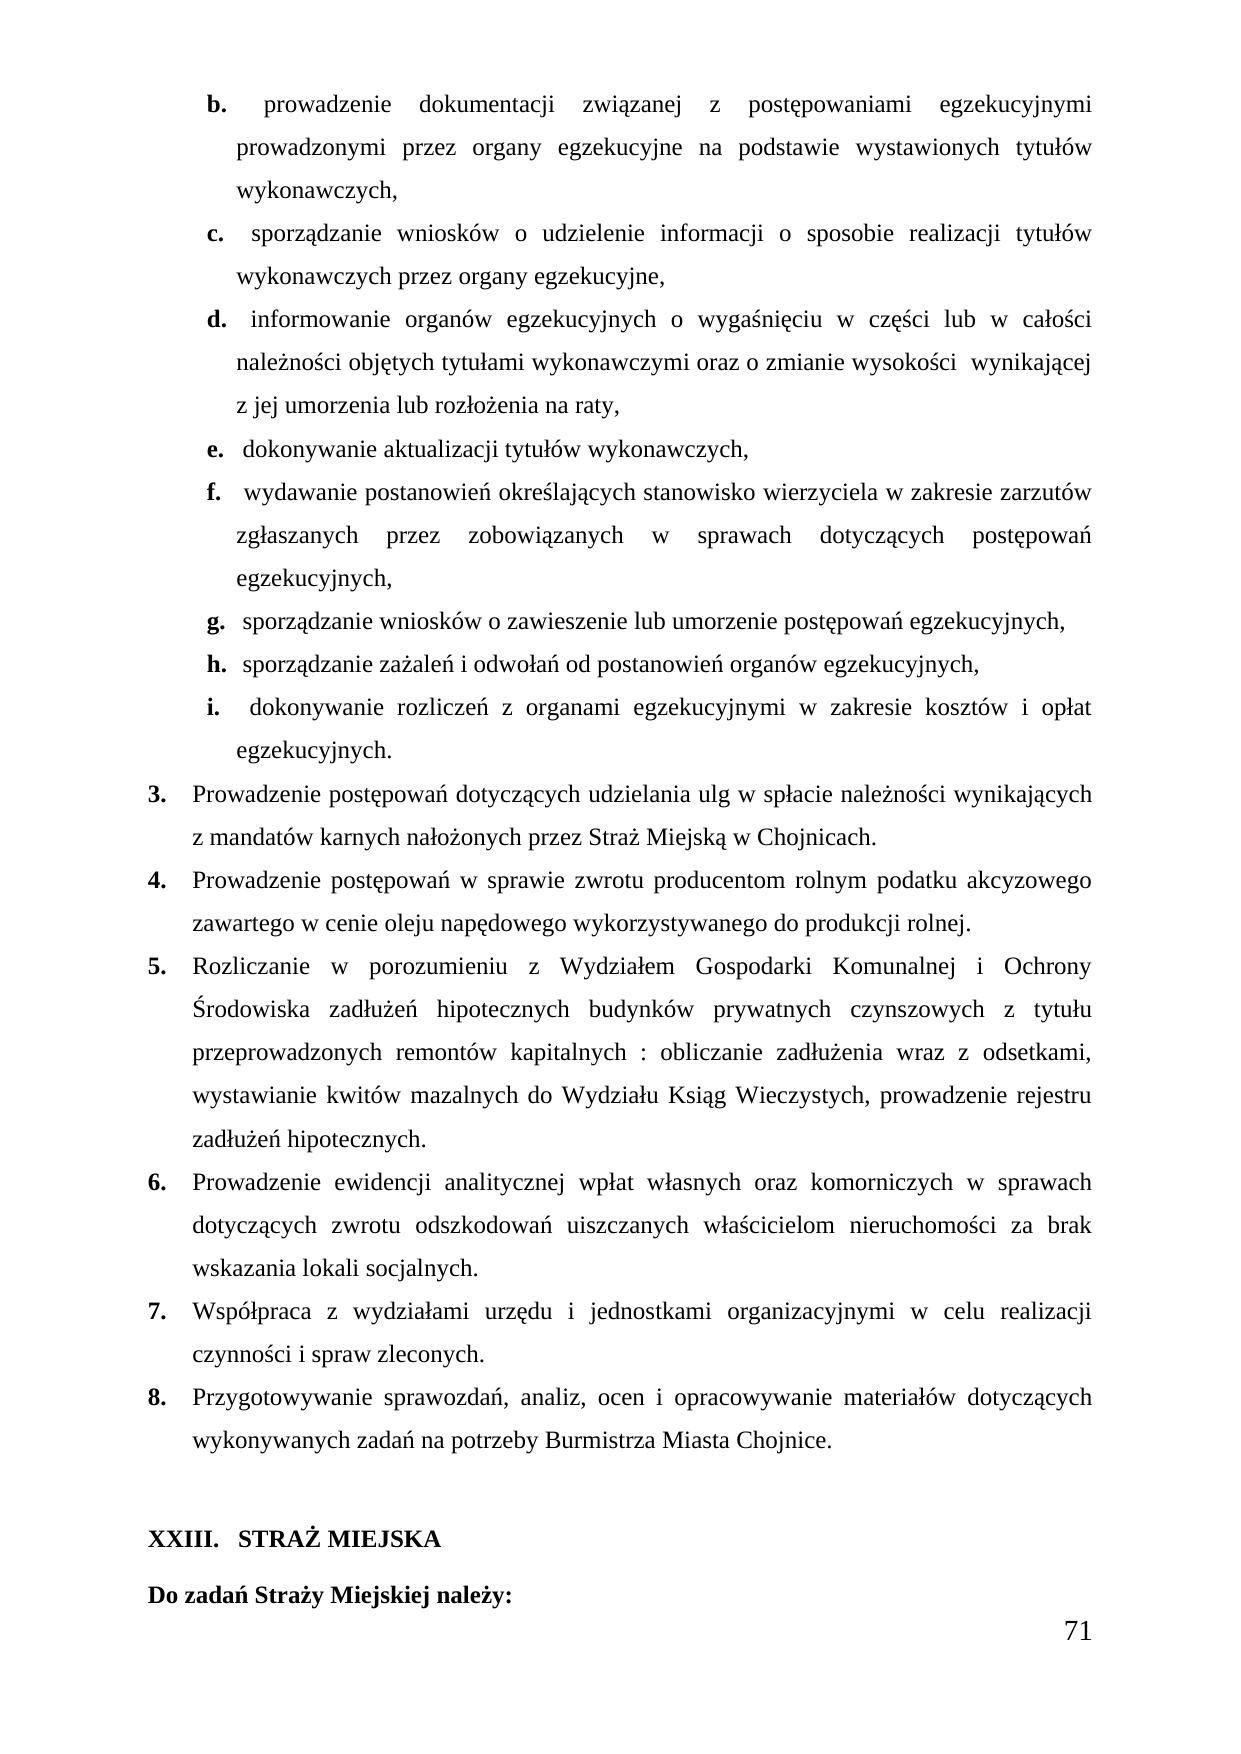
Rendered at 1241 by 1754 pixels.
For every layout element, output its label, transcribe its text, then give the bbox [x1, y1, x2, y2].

list wydawanie postanowień określających stanowisko wierzyciela w zakresie zarzutów zgłaszanych przez zobowiązanych w sprawach dotyczących postępowań egzekucyjnych, [207, 477, 1093, 592]
list Prowadzenie postępowań w sprawie zwrotu producentom rolnym podatku akcyzowego zawartego w cenie oleju napędowego wykorzystywanego do produkcji rolnej. [148, 865, 1093, 937]
list Rozliczanie w porozumieniu z Wydziałem Gospodarki Komunalnej i Ochrony Środowiska zadłużeń hipotecznych budynków prywatnych czynszowych z tytułu przeprowadzonych remontów kapitalnych : obliczanie zadłużenia wraz z odsetkami, wystawianie kwitów mazalnych do Wydziału Ksiąg Wieczystych, prowadzenie rejestru zadłużeń hipotecznych. [148, 951, 1093, 1152]
list Przygotowywanie sprawozdań, analiz, ocen i opracowywanie materiałów dotyczących wykonywanych zadań na potrzeby Burmistrza Miasta Chojnice. [148, 1382, 1093, 1454]
list sporządzanie wniosków o zawieszenie lub umorzenie postępowań egzekucyjnych, [207, 606, 1093, 635]
list dokonywanie rozliczeń z organami egzekucyjnymi w zakresie kosztów i opłat egzekucyjnych. [207, 692, 1093, 764]
list Prowadzenie postępowań dotyczących udzielania ulg w spłacie należności wynikających z mandatów karnych nałożonych przez Straż Miejską w Chojnicach. [148, 779, 1093, 851]
list sporządzanie wniosków o udzielenie informacji o sposobie realizacji tytułów wykonawczych przez organy egzekucyjne, [207, 218, 1093, 290]
list sporządzanie zażaleń i odwołań od postanowień organów egzekucyjnych, [207, 649, 1093, 678]
list dokonywanie aktualizacji tytułów wykonawczych, [207, 434, 1093, 462]
list Współpraca z wydziałami urzędu i jednostkami organizacyjnymi w celu realizacji czynności i spraw zleconych. [148, 1296, 1093, 1368]
text XXIII. STRAŻ MIEJSKA [148, 1524, 1093, 1553]
list Prowadzenie ewidencji analitycznej wpłat własnych oraz komorniczych w sprawach dotyczących zwrotu odszkodowań uiszczanych właścicielom nieruchomości za brak wskazania lokali socjalnych. [148, 1167, 1093, 1282]
list prowadzenie dokumentacji związanej z postępowaniami egzekucyjnymi prowadzonymi przez organy egzekucyjne na podstawie wystawionych tytułów wykonawczych, [207, 89, 1093, 204]
text Do zadań Straży Miejskiej należy: [148, 1580, 1093, 1609]
list informowanie organów egzekucyjnych o wygaśnięciu w części lub w całości należności objętych tytułami wykonawczymi oraz o zmianie wysokości wynikającej z jej umorzenia lub rozłożenia na raty, [207, 304, 1093, 419]
